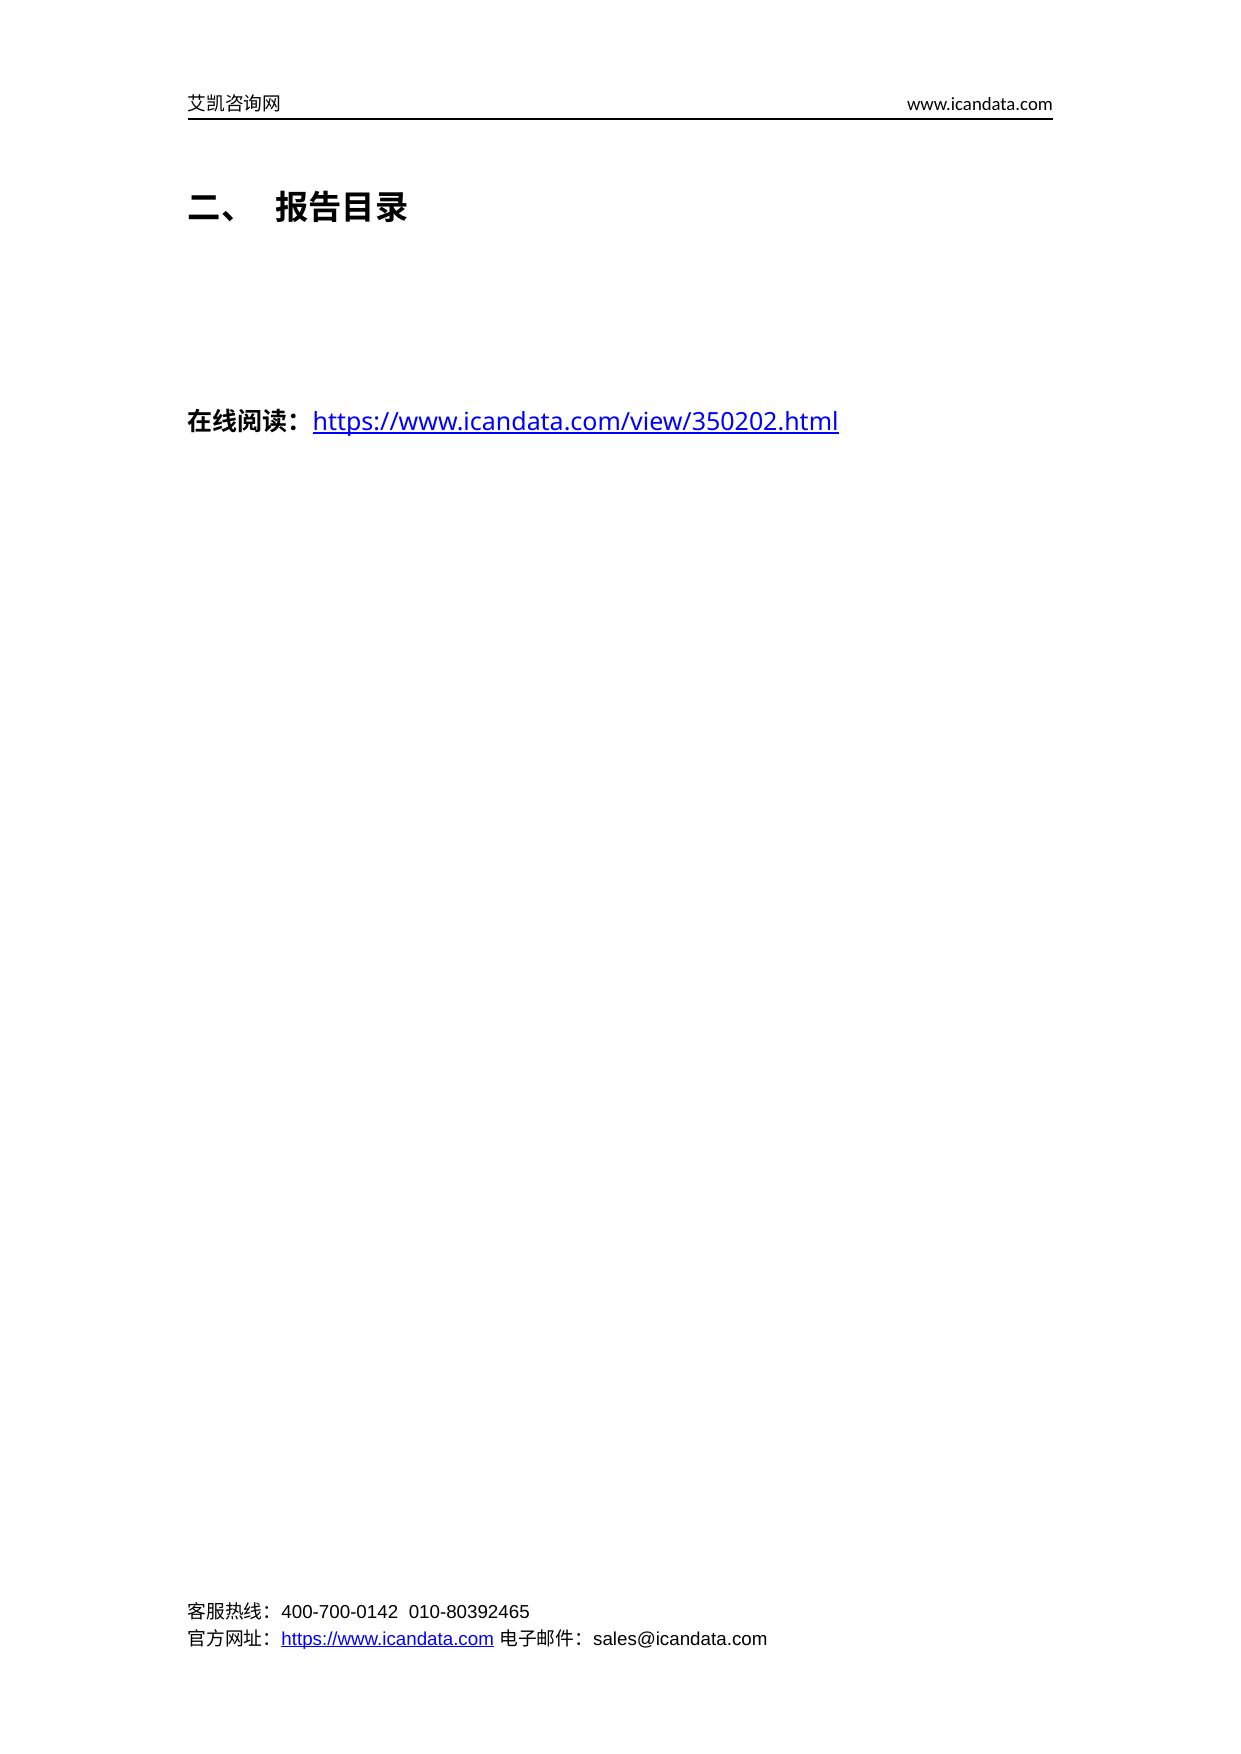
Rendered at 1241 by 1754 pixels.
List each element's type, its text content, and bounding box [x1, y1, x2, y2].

text 在线阅读：https://www.icandata.com/view/350202.html [187, 387, 1053, 452]
subtitle 报告目录 [187, 172, 1053, 237]
